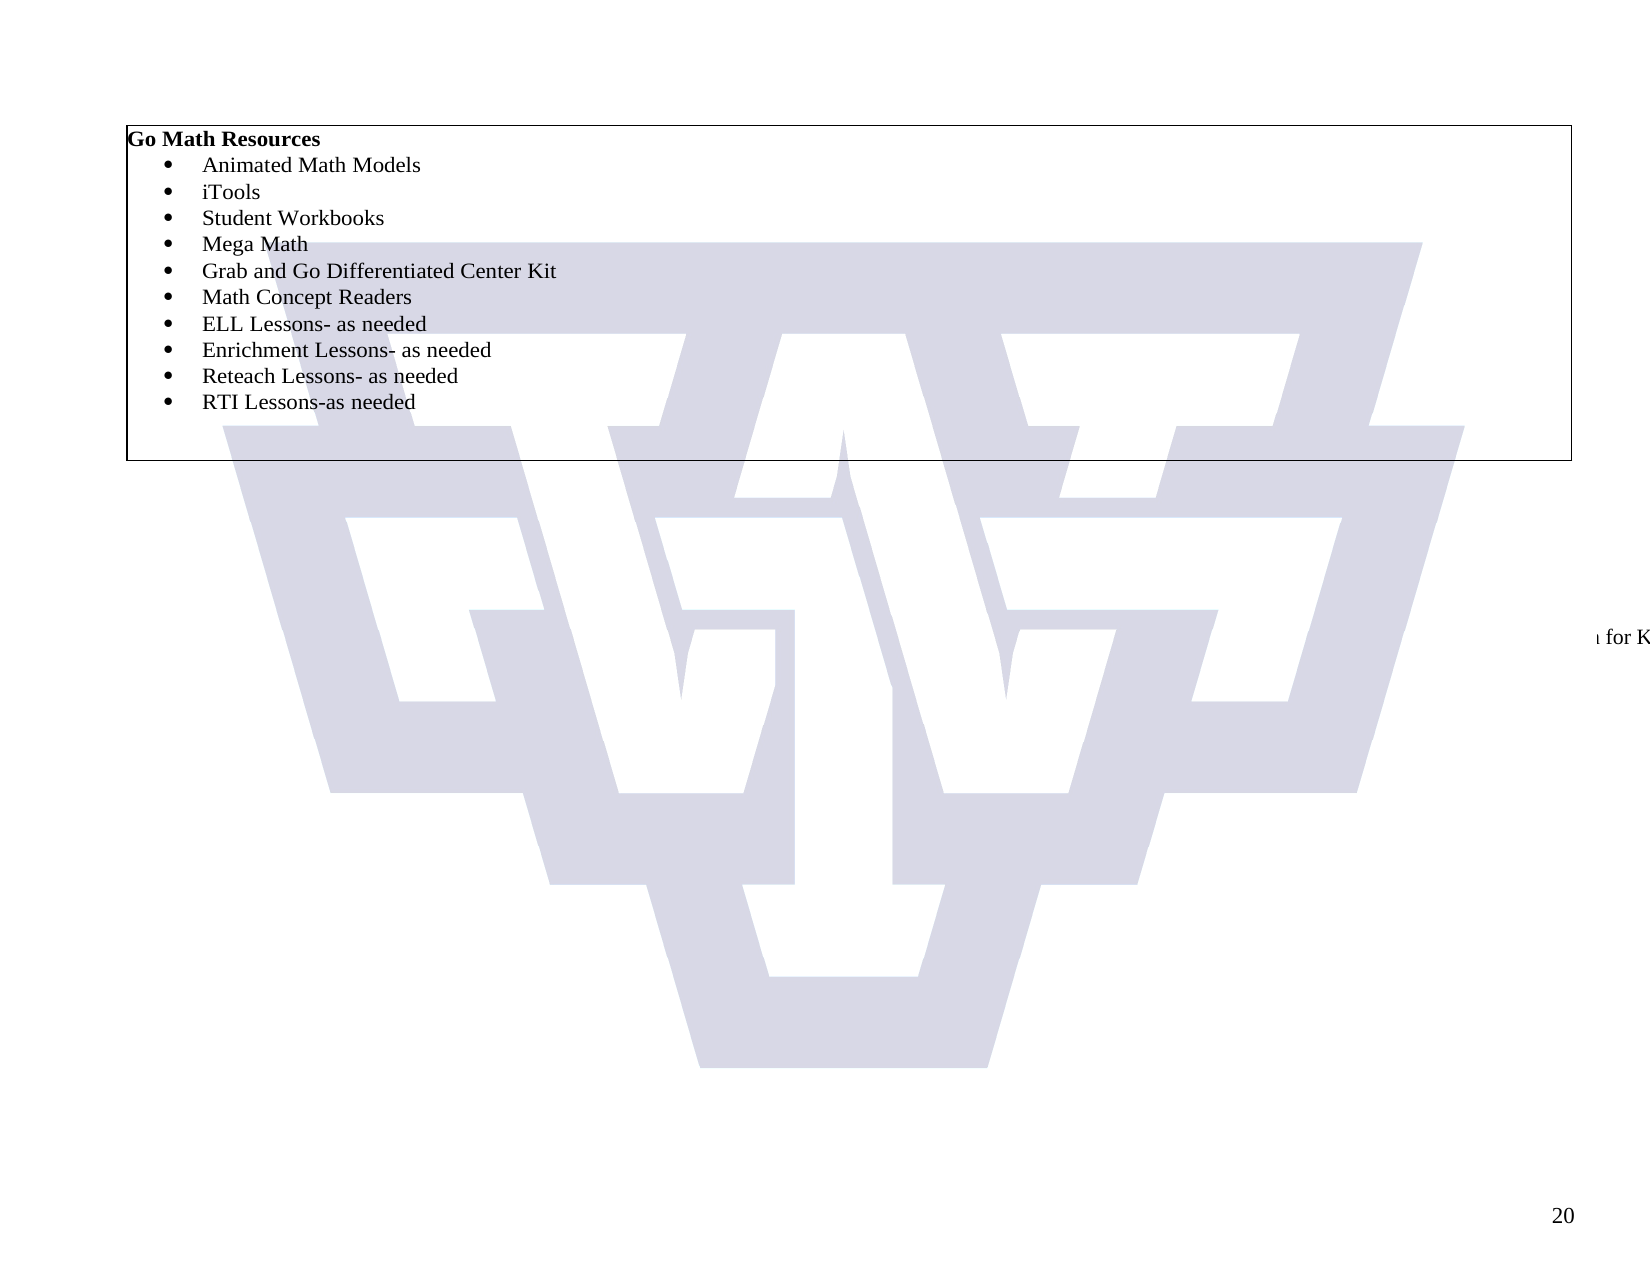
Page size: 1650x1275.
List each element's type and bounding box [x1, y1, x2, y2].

picture [1547, 1203, 1581, 1234]
